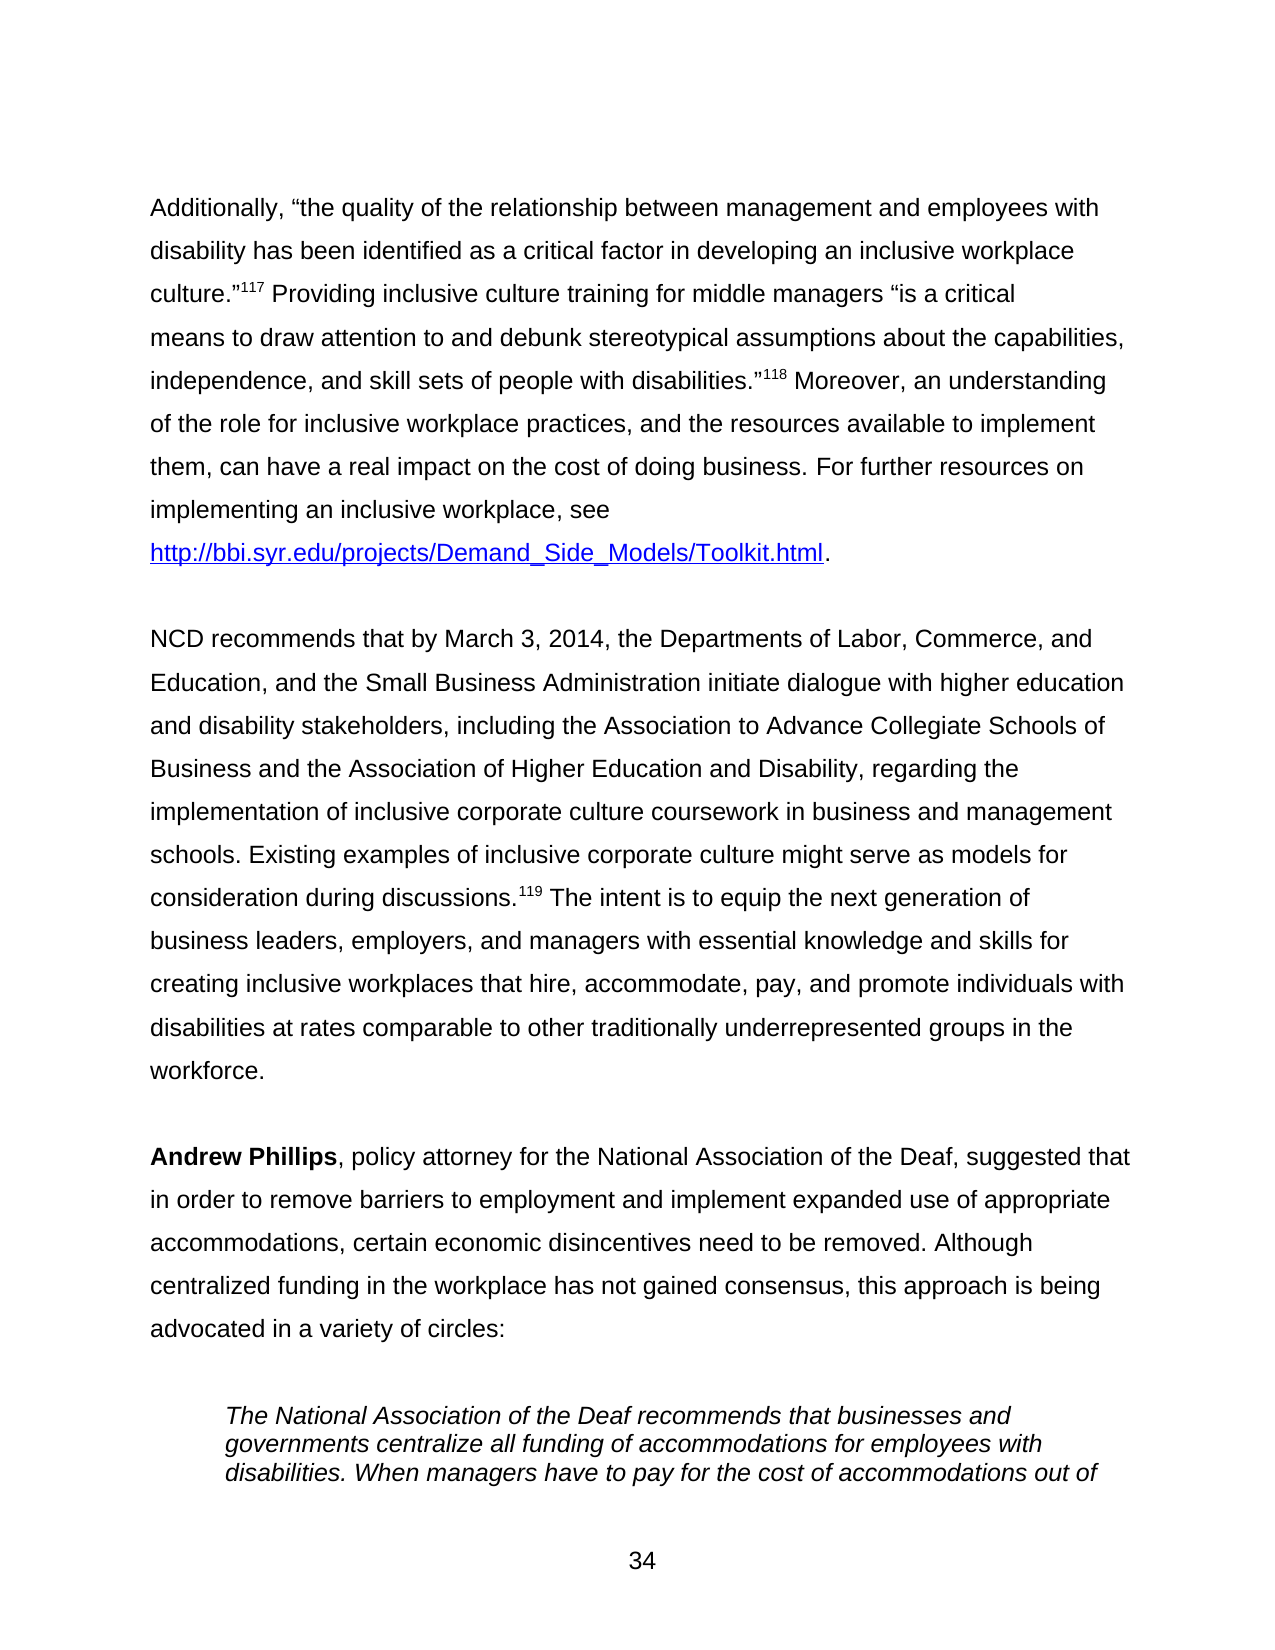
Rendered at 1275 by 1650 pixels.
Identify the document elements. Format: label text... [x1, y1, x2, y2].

text Additionally, “the quality of the relationship between management and employees with disability has been identified as a critical factor in developing an inclusive workplace culture.” Providing inclusive culture training for middle managers “is a critical [150, 193, 1134, 308]
text Andrew Phillips, policy attorney for the National Association of the Deaf, suggested that in order to remove barriers to employment and implement expanded use of appropriate accommodations, certain economic disincentives need to be removed. Although centralized funding in the workplace has not gained consensus, this approach is being advocated in a variety of circles: [150, 1142, 1134, 1386]
text means to draw attention to and debunk stereotypical assumptions about the capabilities, independence, and skill sets of people with disabilities.” Moreover, an understanding of the role for inclusive workplace practices, and the resources available to implement them, can have a real impact on the cost of doing business. For further resources on implementing an inclusive workplace, see http://bbi.syr.edu/projects/Demand_Side_Models/Toolkit.html. [150, 322, 1134, 567]
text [225, 1401, 1134, 1487]
text NCD recommends that by March 3, 2014, the Departments of Labor, Commerce, and Education, and the Small Business Administration initiate dialogue with higher education and disability stakeholders, including the Association to Advance Collegiate Schools of Business and the Association of Higher Education and Disability, regarding the implementation of inclusive corporate culture coursework in business and management schools. Existing examples of inclusive corporate culture might serve as models for consideration during discussions. The intent is to equip the next generation of business leaders, employers, and managers with essential knowledge and skills for creating inclusive workplaces that hire, accommodate, pay, and promote individuals with disabilities at rates comparable to other traditionally underrepresented groups in the workforce. [150, 624, 1134, 1084]
